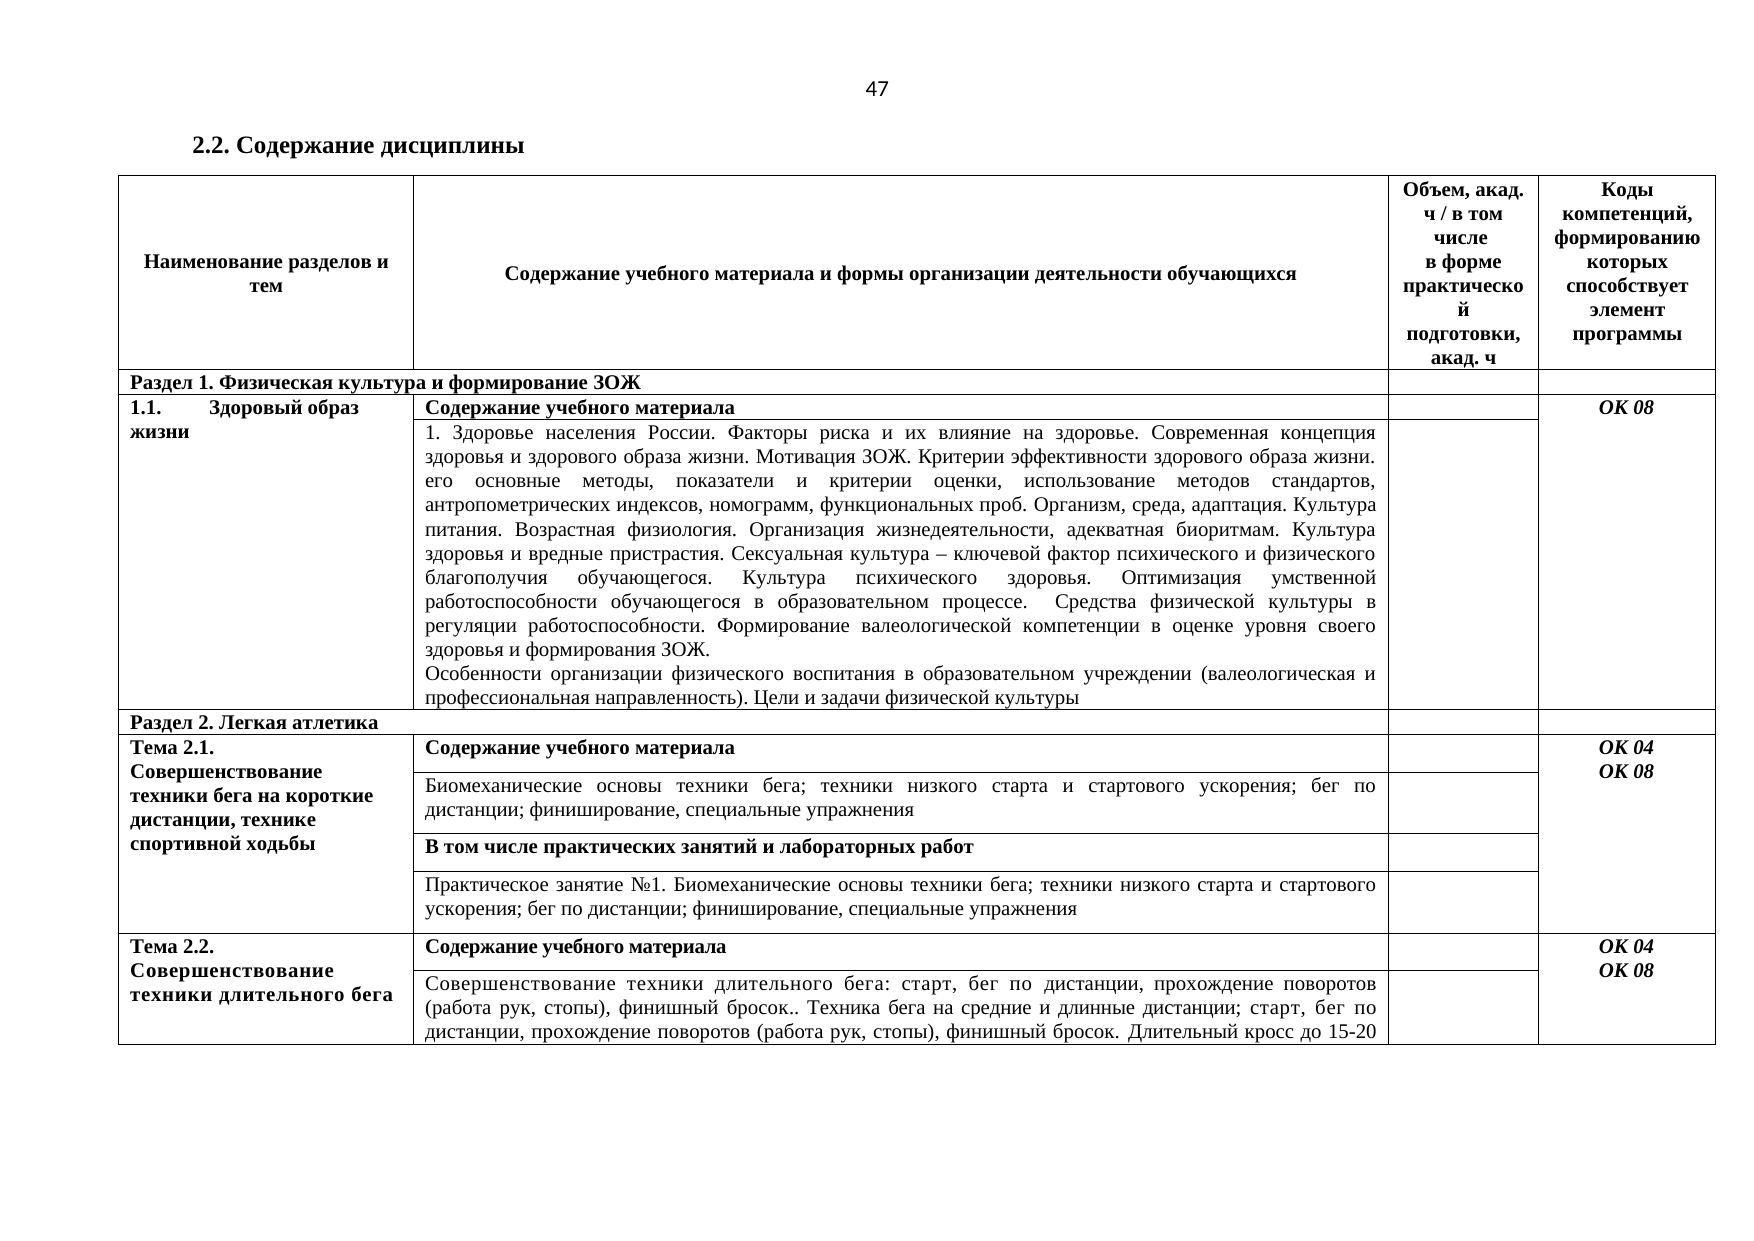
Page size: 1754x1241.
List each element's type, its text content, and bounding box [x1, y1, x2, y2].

table_cell [1389, 773, 1538, 833]
table_header Коды компетенций, формированию которых способствует элемент программы [1539, 176, 1715, 369]
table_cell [414, 971, 1388, 1043]
table_cell Содержание учебного материала [414, 395, 1388, 419]
table_cell [1389, 872, 1538, 933]
table_cell [1389, 735, 1538, 772]
table_cell [1389, 971, 1538, 1043]
text 2.2. Содержание дисциплины [118, 130, 1636, 159]
table_cell ОК 04 ОК 08 [1539, 735, 1715, 933]
table_cell [1389, 370, 1538, 394]
table_cell Раздел 1. Физическая культура и формирование ЗОЖ [119, 370, 1388, 394]
table_cell Здоровый образ жизни [119, 395, 413, 709]
table_cell [1389, 834, 1538, 871]
table_cell [1389, 934, 1538, 970]
table_cell [1389, 420, 1538, 709]
table_header Наименование разделов и тем [119, 176, 413, 369]
table_cell [1539, 370, 1715, 394]
table_cell ОК 04 ОК 08 [1539, 934, 1715, 1043]
table_cell Раздел 2. Легкая атлетика [119, 710, 1388, 734]
table_header Содержание учебного материала и формы организации деятельности обучающихся [414, 176, 1388, 369]
table_cell Практическое занятие №1. Биомеханические основы техники бега; техники низкого старта и стартового ускорения; бег по дистанции; финиширование, специальные упражнения [414, 872, 1388, 933]
table_header Объем, акад. ч / в том числе в форме практической подготовки, акад. ч [1389, 176, 1538, 369]
table_cell Тема 2.2. Совершенствование техники длительного бега [119, 934, 413, 1043]
table_cell Содержание учебного материала [414, 934, 1388, 970]
table_cell [1539, 710, 1715, 734]
table_cell Биомеханические основы техники бега; техники низкого старта и стартового ускорения; бег по дистанции; финиширование, специальные упражнения [414, 773, 1388, 833]
table_cell [1389, 395, 1538, 419]
table_cell ОК 08 [1539, 395, 1715, 709]
table_cell Содержание учебного материала [414, 735, 1388, 772]
table_cell В том числе практических занятий и лабораторных работ [414, 834, 1388, 871]
table_cell Тема 2.1. Совершенствование техники бега на короткие дистанции, технике спортивной ходьбы [119, 735, 413, 933]
table_cell 1. Здоровье населения России. Факторы риска и их влияние на здоровье. Современная концепция здоровья и здорового образа жизни. Мотивация ЗОЖ. Критерии эффективности здорового образа жизни. его основные методы, показатели и критерии оценки, использование методов стандартов, антропометрических индексов, номограмм, функциональных проб. Организм, среда, адаптация. Культура питания. Возрастная физиология. Организация жизнедеятельности, адекватная биоритмам. Культура здоровья и вредные пристрастия. Сексуальная культура – ключевой фактор психического и физического благополучия обучающегося. Культура психического здоровья. Оптимизация умственной работоспособности обучающегося в образовательном процессе. Средства физической культуры в регуляции работоспособности. Формирование валеологической компетенции в оценке уровня своего здоровья и формирования ЗОЖ. Особенности организации физического воспитания в образовательном учреждении (валеологическая и профессиональная направленность). Цели и задачи физической культуры [414, 420, 1388, 709]
table_cell [1389, 710, 1538, 734]
